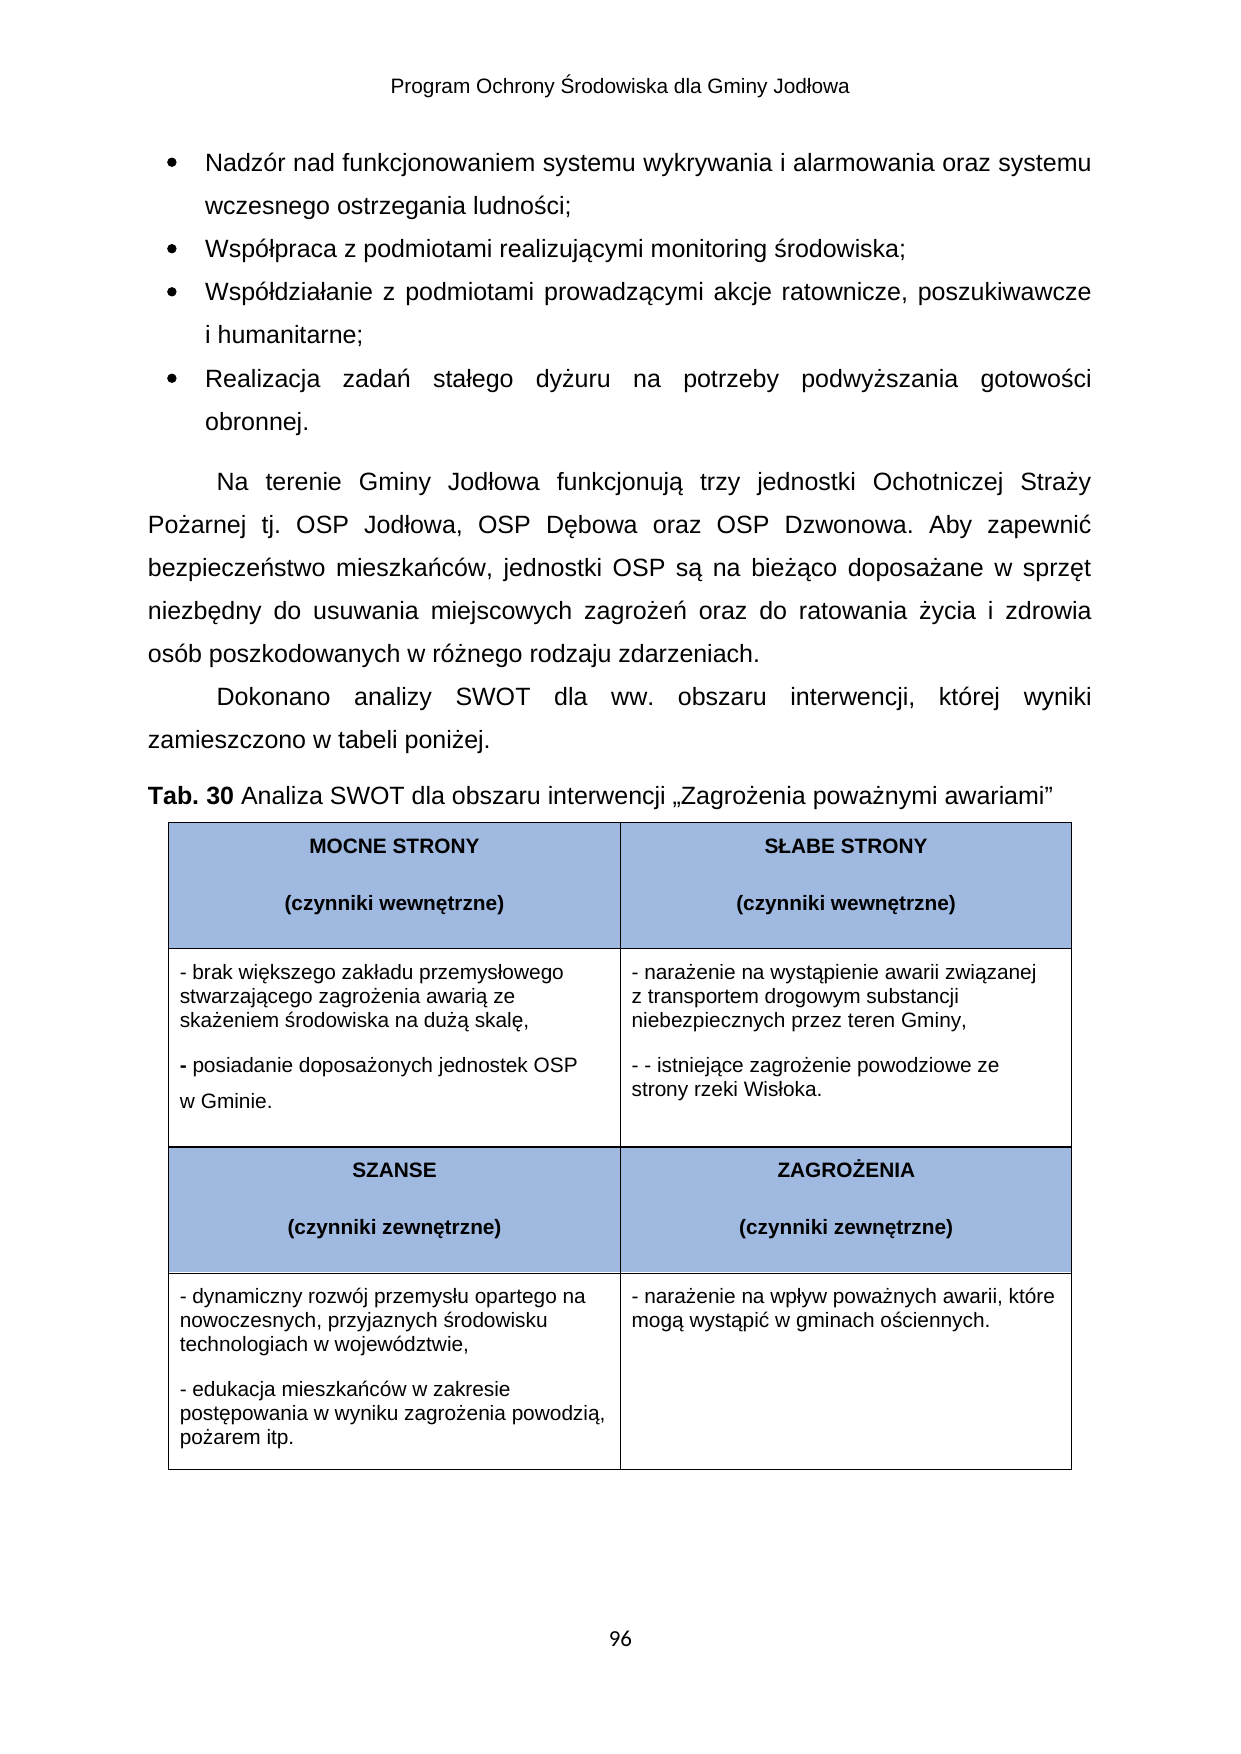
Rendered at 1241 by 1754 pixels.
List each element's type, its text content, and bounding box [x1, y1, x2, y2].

text Dokonano analizy SWOT dla ww. obszaru interwencji, której wyniki zamieszczono w tabeli poniżej. [148, 682, 1093, 754]
text Na terenie Gminy Jodłowa funkcjonują trzy jednostki Ochotniczej Straży Pożarnej tj. OSP Jodłowa, OSP Dębowa oraz OSP Dzwonowa. Aby zapewnić bezpieczeństwo mieszkańców, jednostki OSP są na bieżąco doposażane w sprzęt niezbędny do usuwania miejscowych zagrożeń oraz do ratowania życia i zdrowia osób poszkodowanych w różnego rodzaju zdarzeniach. [148, 467, 1093, 668]
table_cell ZAGROŻENIA (czynniki zewnętrzne) [621, 1148, 1071, 1272]
list Realizacja zadań stałego dyżuru na potrzeby podwyższania gotowości obronnej. [167, 363, 1093, 436]
list Współpraca z podmiotami realizującymi monitoring środowiska; [167, 234, 1093, 263]
table_cell SZANSE (czynniki zewnętrzne) [169, 1148, 620, 1272]
table_header MOCNE STRONY (czynniki wewnętrzne) [169, 823, 620, 948]
table_cell - narażenie na wpływ poważnych awarii, które mogą wystąpić w gminach ościennych. [621, 1274, 1071, 1469]
table_cell - dynamiczny rozwój przemysłu opartego na nowoczesnych, przyjaznych środowisku technologiach w województwie, - edukacja mieszkańców w zakresie postępowania w wyniku zagrożenia powodzią, pożarem itp. [169, 1274, 620, 1469]
text Tab. 30 Analiza SWOT dla obszaru interwencji „Zagrożenia poważnymi awariami” [148, 781, 1093, 810]
list Współdziałanie z podmiotami prowadzącymi akcje ratownicze, poszukiwawcze i humanitarne; [167, 277, 1093, 349]
table_cell - brak większego zakładu przemysłowego stwarzającego zagrożenia awarią ze skażeniem środowiska na dużą skalę, - posiadanie doposażonych jednostek OSP w Gminie. [169, 949, 620, 1146]
table_cell - narażenie na wystąpienie awarii związanej z transportem drogowym substancji niebezpiecznych przez teren Gminy, - - istniejące zagrożenie powodziowe ze strony rzeki Wisłoka. [621, 949, 1071, 1146]
list Nadzór nad funkcjonowaniem systemu wykrywania i alarmowania oraz systemu wczesnego ostrzegania ludności; [167, 148, 1093, 219]
table_header SŁABE STRONY (czynniki wewnętrzne) [621, 823, 1071, 948]
